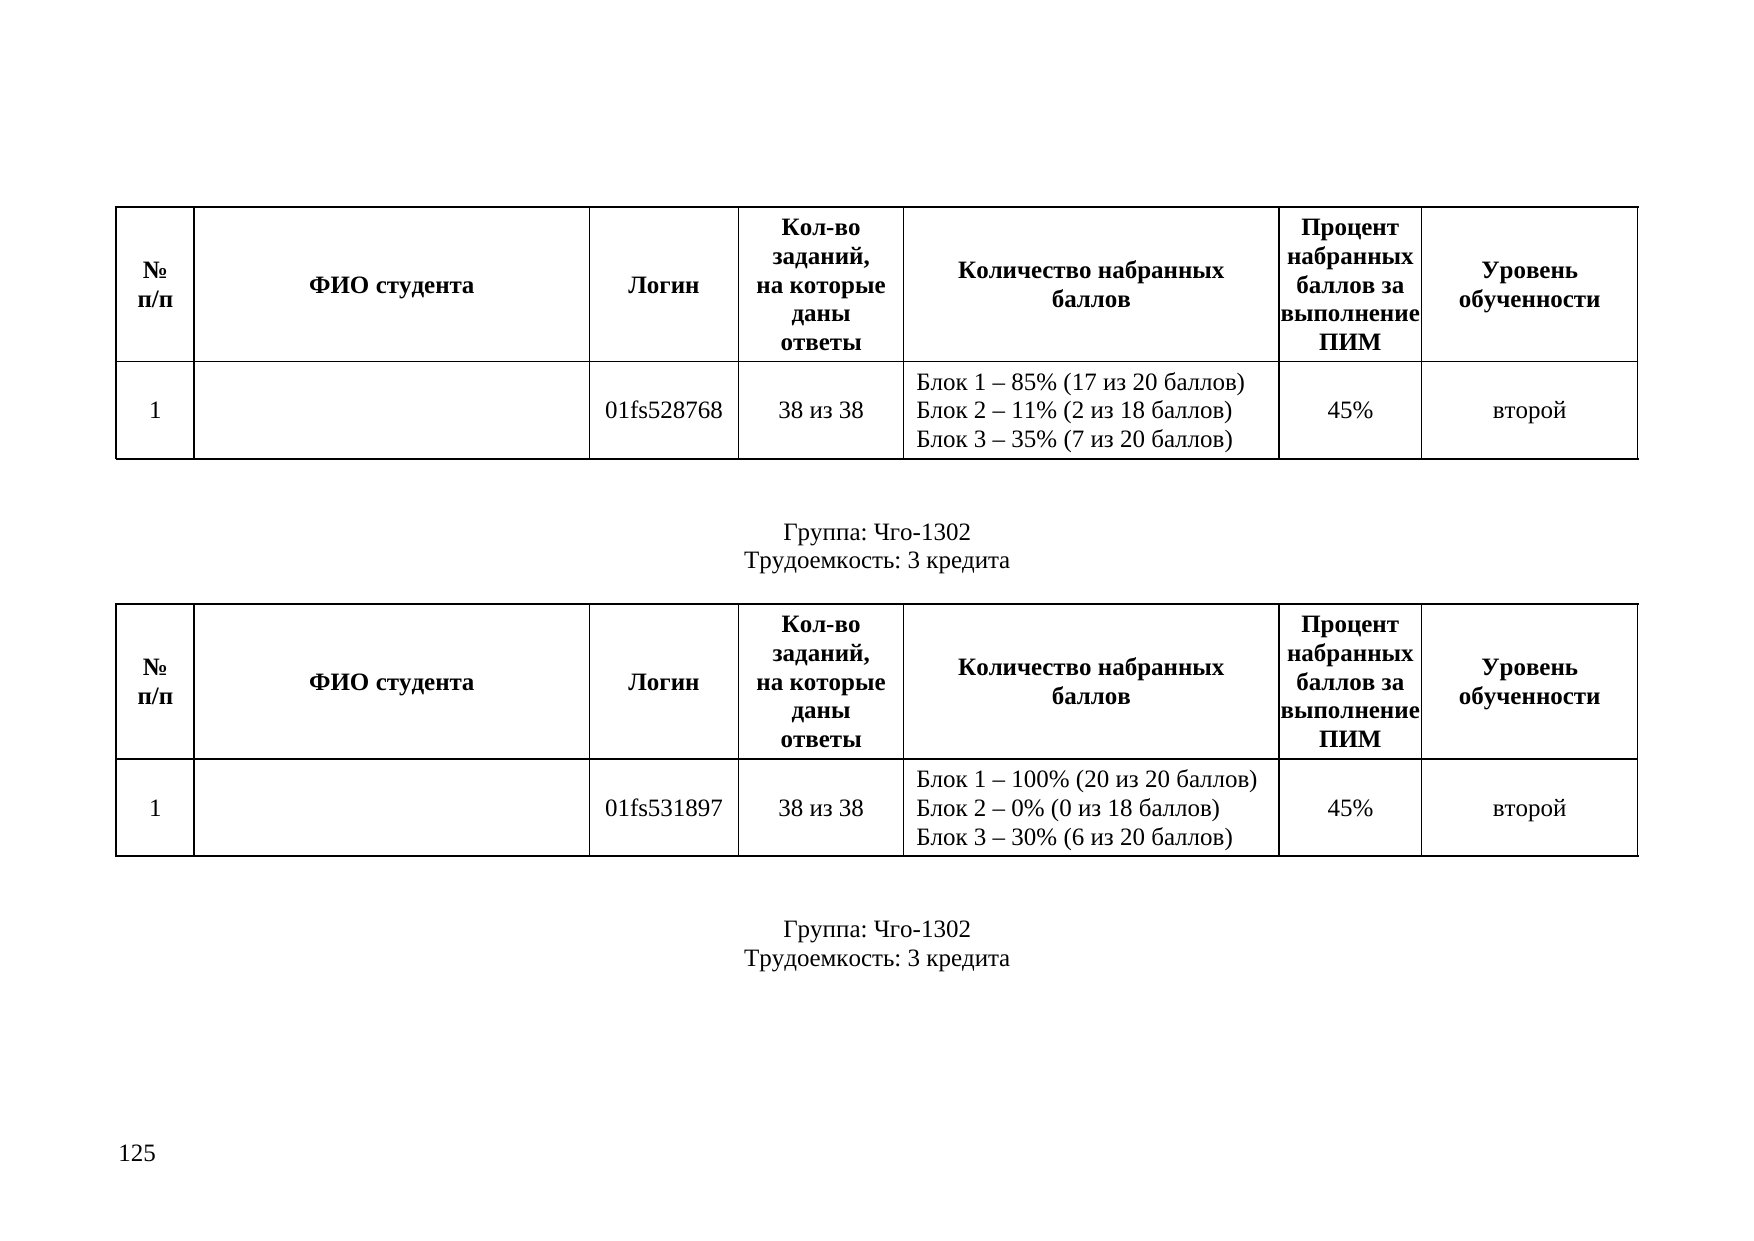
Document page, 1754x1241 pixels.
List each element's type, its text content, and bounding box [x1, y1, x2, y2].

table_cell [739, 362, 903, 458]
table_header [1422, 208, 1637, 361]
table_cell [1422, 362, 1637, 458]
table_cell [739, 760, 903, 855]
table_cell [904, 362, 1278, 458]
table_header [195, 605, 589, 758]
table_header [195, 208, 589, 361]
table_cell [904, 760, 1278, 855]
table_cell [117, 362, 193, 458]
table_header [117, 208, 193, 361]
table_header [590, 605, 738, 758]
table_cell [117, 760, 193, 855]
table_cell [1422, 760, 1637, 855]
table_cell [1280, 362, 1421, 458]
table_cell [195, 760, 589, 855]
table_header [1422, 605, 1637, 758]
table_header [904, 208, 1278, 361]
text Трудоемкость: 3 кредита [118, 546, 1636, 574]
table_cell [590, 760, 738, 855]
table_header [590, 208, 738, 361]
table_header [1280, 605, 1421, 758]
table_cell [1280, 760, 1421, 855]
text Группа: Чго-1302 [118, 914, 1636, 943]
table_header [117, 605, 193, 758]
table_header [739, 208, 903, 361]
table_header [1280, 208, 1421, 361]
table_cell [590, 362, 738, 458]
text Трудоемкость: 3 кредита [118, 943, 1636, 972]
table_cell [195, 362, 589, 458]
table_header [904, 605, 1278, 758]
text Группа: Чго-1302 [118, 517, 1636, 546]
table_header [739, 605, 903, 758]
